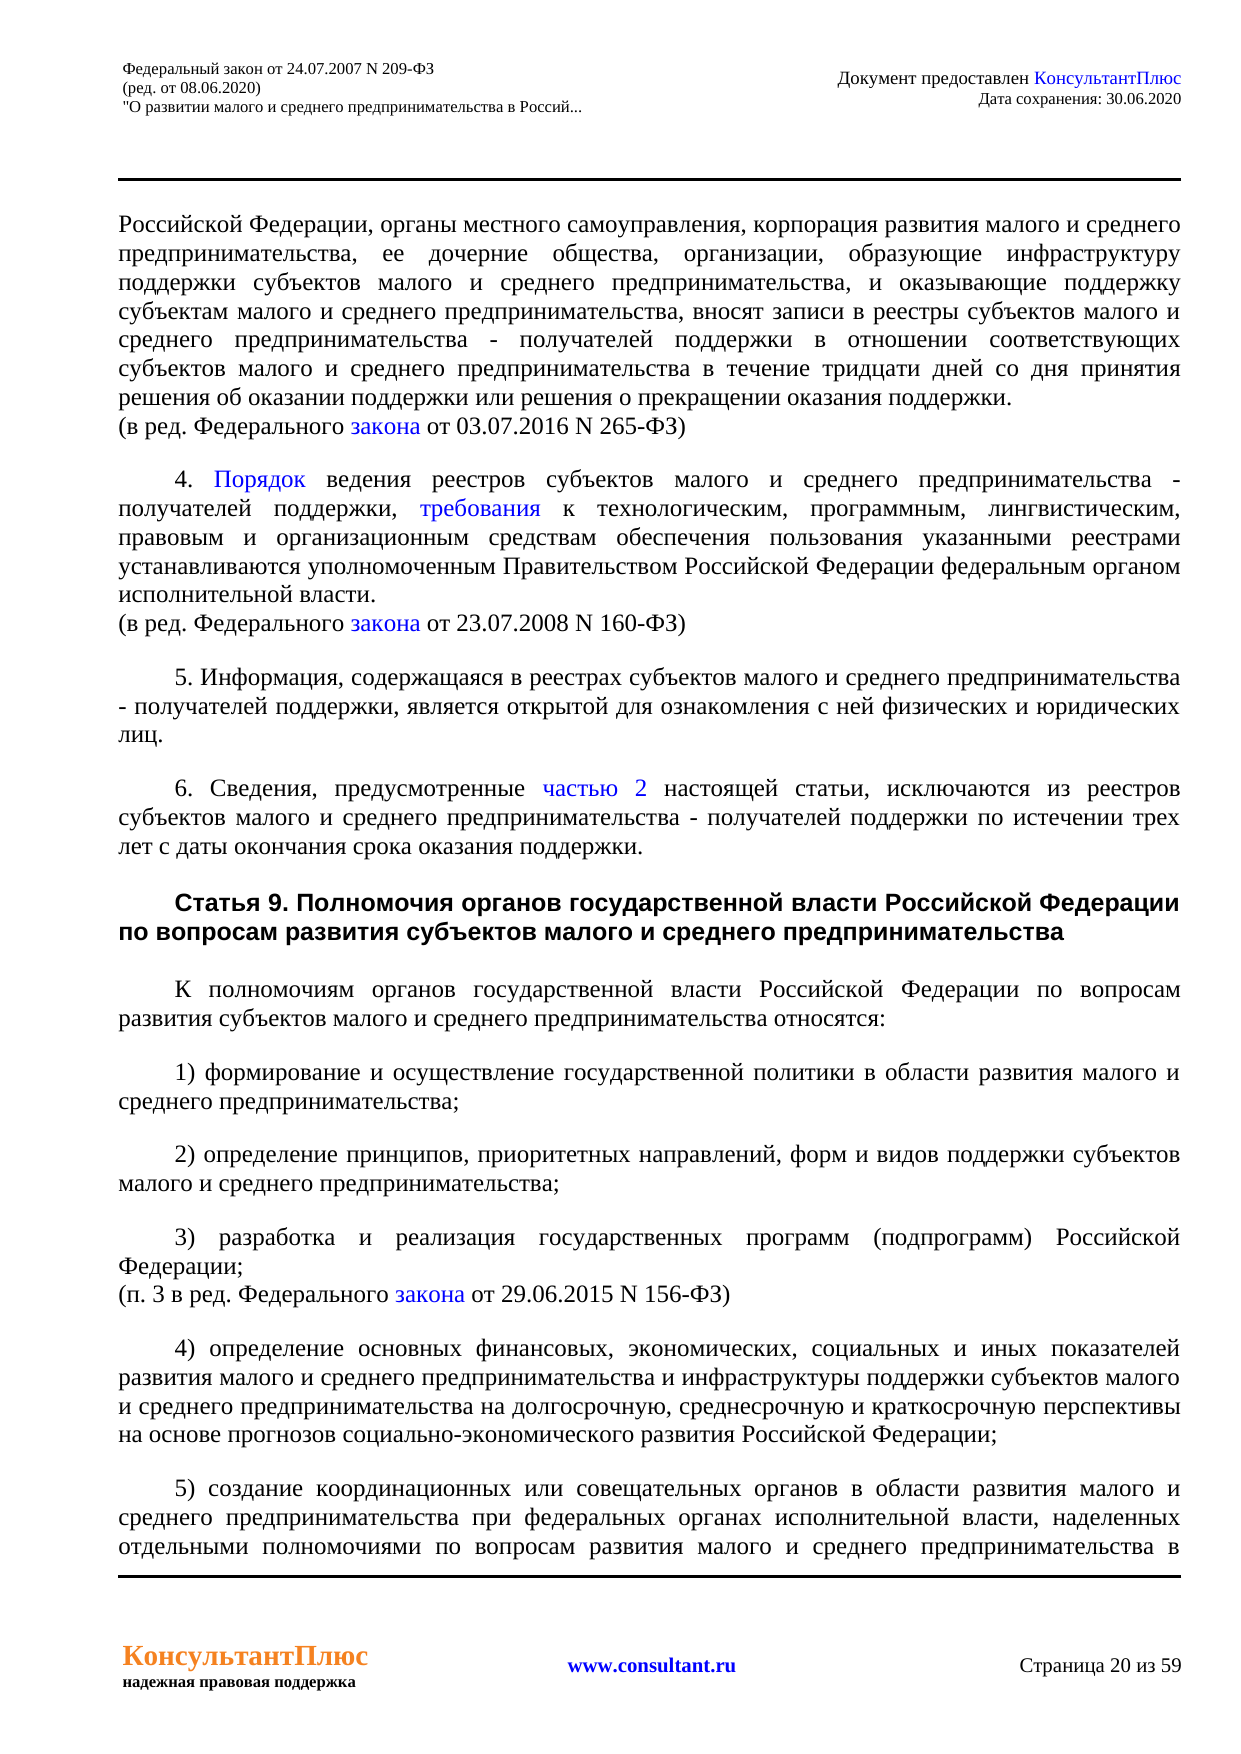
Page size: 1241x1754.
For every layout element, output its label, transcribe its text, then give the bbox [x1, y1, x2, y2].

text (в ред. Федерального закона от 03.07.2016 N 265-ФЗ) [118, 411, 1181, 439]
text 5. Информация, содержащаяся в реестрах субъектов малого и среднего предпринимательства - получателей поддержки, является открытой для ознакомления с ней физических и юридических лиц. [118, 662, 1181, 748]
title Статья 9. Полномочия органов государственной власти Российской Федерации по вопросам развития субъектов малого и среднего предпринимательства [118, 888, 1181, 946]
text К полномочиям органов государственной власти Российской Федерации по вопросам развития субъектов малого и среднего предпринимательства относятся: [118, 974, 1181, 1032]
text 4) определение основных финансовых, экономических, социальных и иных показателей развития малого и среднего предпринимательства и инфраструктуры поддержки субъектов малого и среднего предпринимательства на долгосрочную, среднесрочную и краткосрочную перспективы на основе прогнозов социально-экономического развития Российской Федерации; [118, 1333, 1181, 1448]
text 6. Сведения, предусмотренные частью 2 настоящей статьи, исключаются из реестров субъектов малого и среднего предпринимательства - получателей поддержки по истечении трех лет с даты окончания срока оказания поддержки. [118, 773, 1181, 859]
text (п. 3 в ред. Федерального закона от 29.06.2015 N 156-ФЗ) [118, 1279, 1181, 1308]
text (в ред. Федерального закона от 23.07.2008 N 160-ФЗ) [118, 608, 1181, 637]
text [118, 209, 1181, 411]
text 1) формирование и осуществление государственной политики в области развития малого и среднего предпринимательства; [118, 1057, 1181, 1114]
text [118, 1473, 1181, 1559]
text 3) разработка и реализация государственных программ (подпрограмм) Российской Федерации; [118, 1222, 1181, 1279]
text 2) определение принципов, приоритетных направлений, форм и видов поддержки субъектов малого и среднего предпринимательства; [118, 1139, 1181, 1197]
text 4. Порядок ведения реестров субъектов малого и среднего предпринимательства - получателей поддержки, требования к технологическим, программным, лингвистическим, правовым и организационным средствам обеспечения пользования указанными реестрами устанавливаются уполномоченным Правительством Российской Федерации федеральным органом исполнительной власти. [118, 464, 1181, 608]
